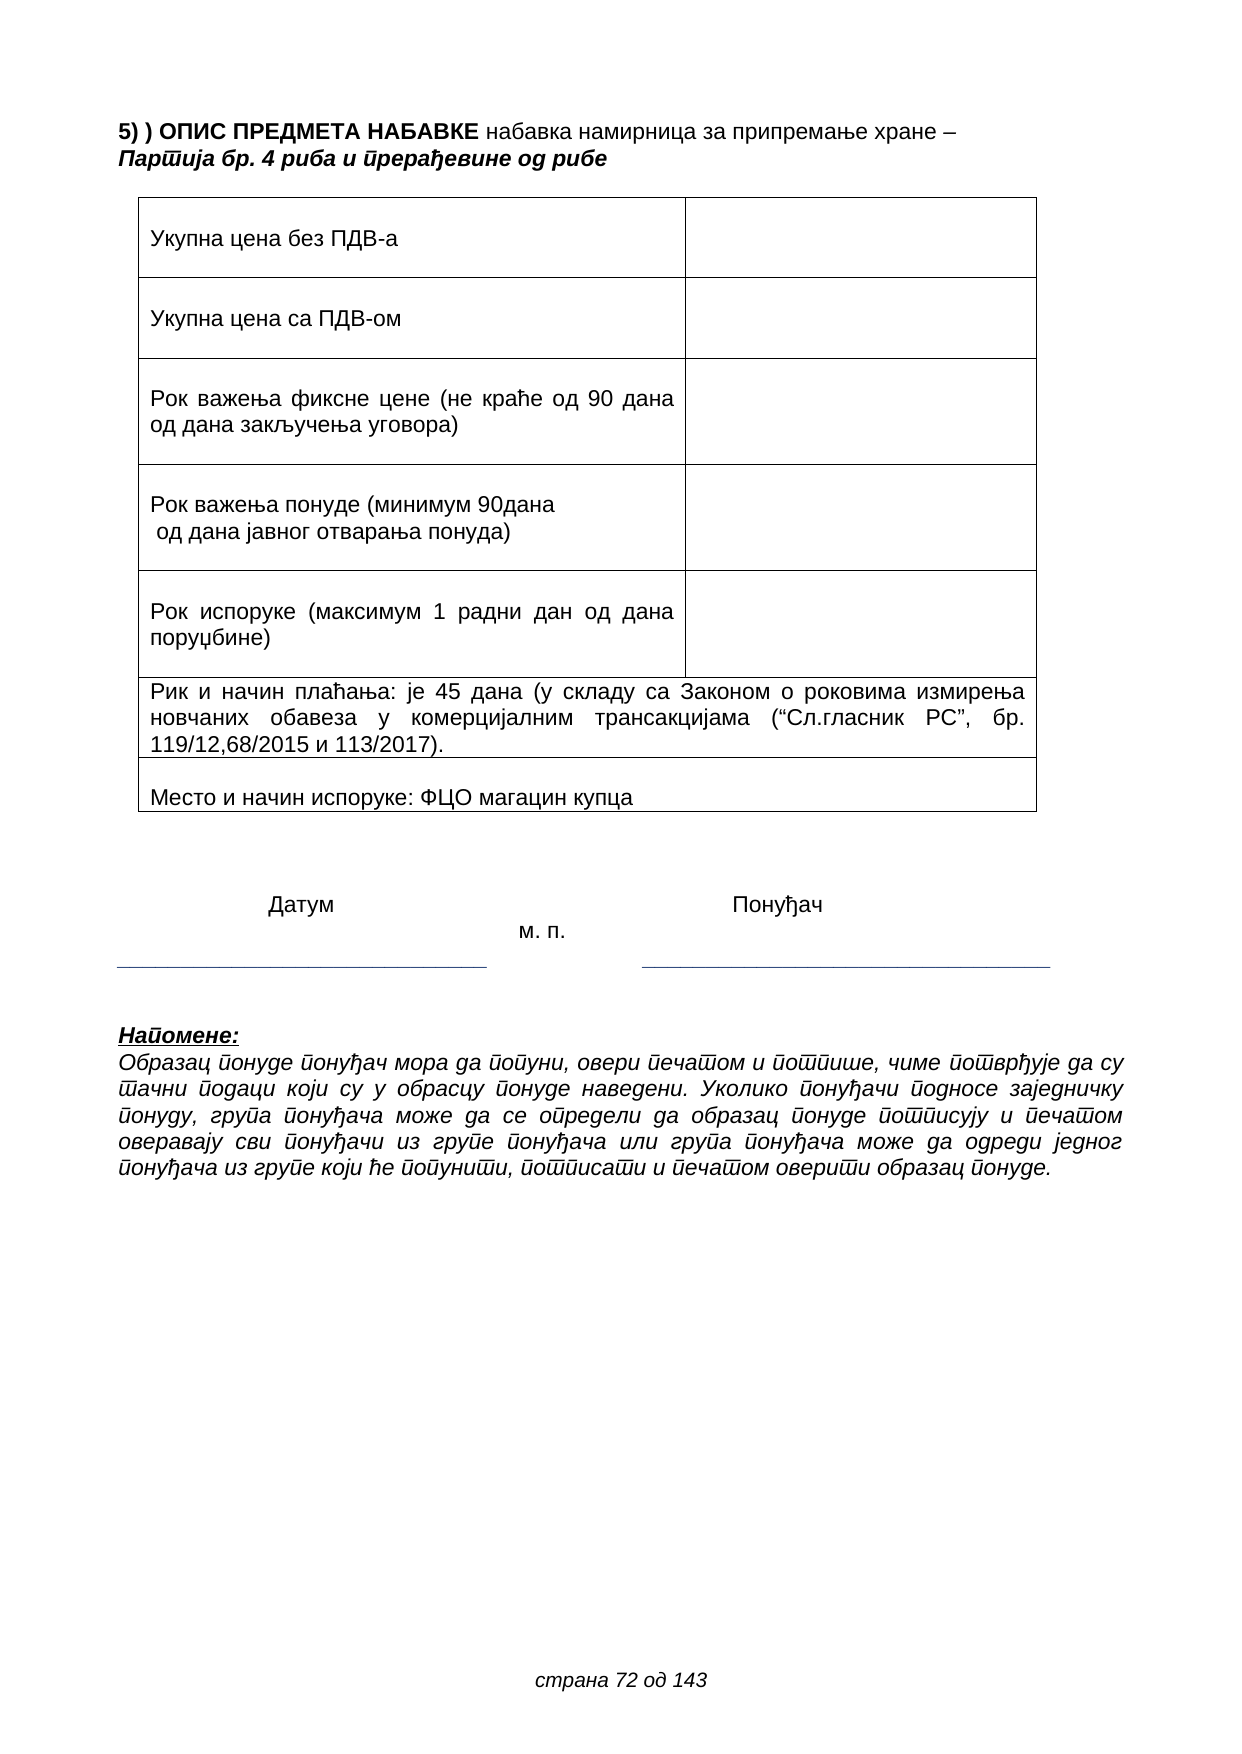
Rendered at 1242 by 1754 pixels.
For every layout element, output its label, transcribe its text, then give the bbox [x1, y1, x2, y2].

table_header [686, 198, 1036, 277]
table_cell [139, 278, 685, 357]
text Партија бр. 4 риба и прерађевине од рибе [118, 144, 1123, 171]
text Датум Понуђач [193, 891, 1123, 917]
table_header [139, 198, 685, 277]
text _____________________________ ________________________________ [118, 943, 1123, 970]
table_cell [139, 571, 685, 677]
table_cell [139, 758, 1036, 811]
text м. п. [418, 917, 1123, 943]
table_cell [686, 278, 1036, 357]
text Напомене: [118, 1022, 1123, 1049]
text 5) ) ОПИС ПРЕДМЕТА НАБАВКЕ набавка намирница за припремање хране – [118, 118, 1123, 144]
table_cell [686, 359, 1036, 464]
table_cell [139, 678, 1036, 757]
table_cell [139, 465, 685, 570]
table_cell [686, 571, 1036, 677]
text Образац понуде понуђач мора да попуни, овери печатом и потпише, чиме потврђује да су тачни подаци који су у обрасцу понуде наведени. Уколико понуђачи подносе заједничку понуду, група понуђача може да се определи да образац понуде потписују и печатом оверавају сви понуђачи из групе понуђача или група понуђача може да одреди једног понуђача из групе који ће попунити, потписати и печатом оверити образац понуде. [118, 1049, 1123, 1181]
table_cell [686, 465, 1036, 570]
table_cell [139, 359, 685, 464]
